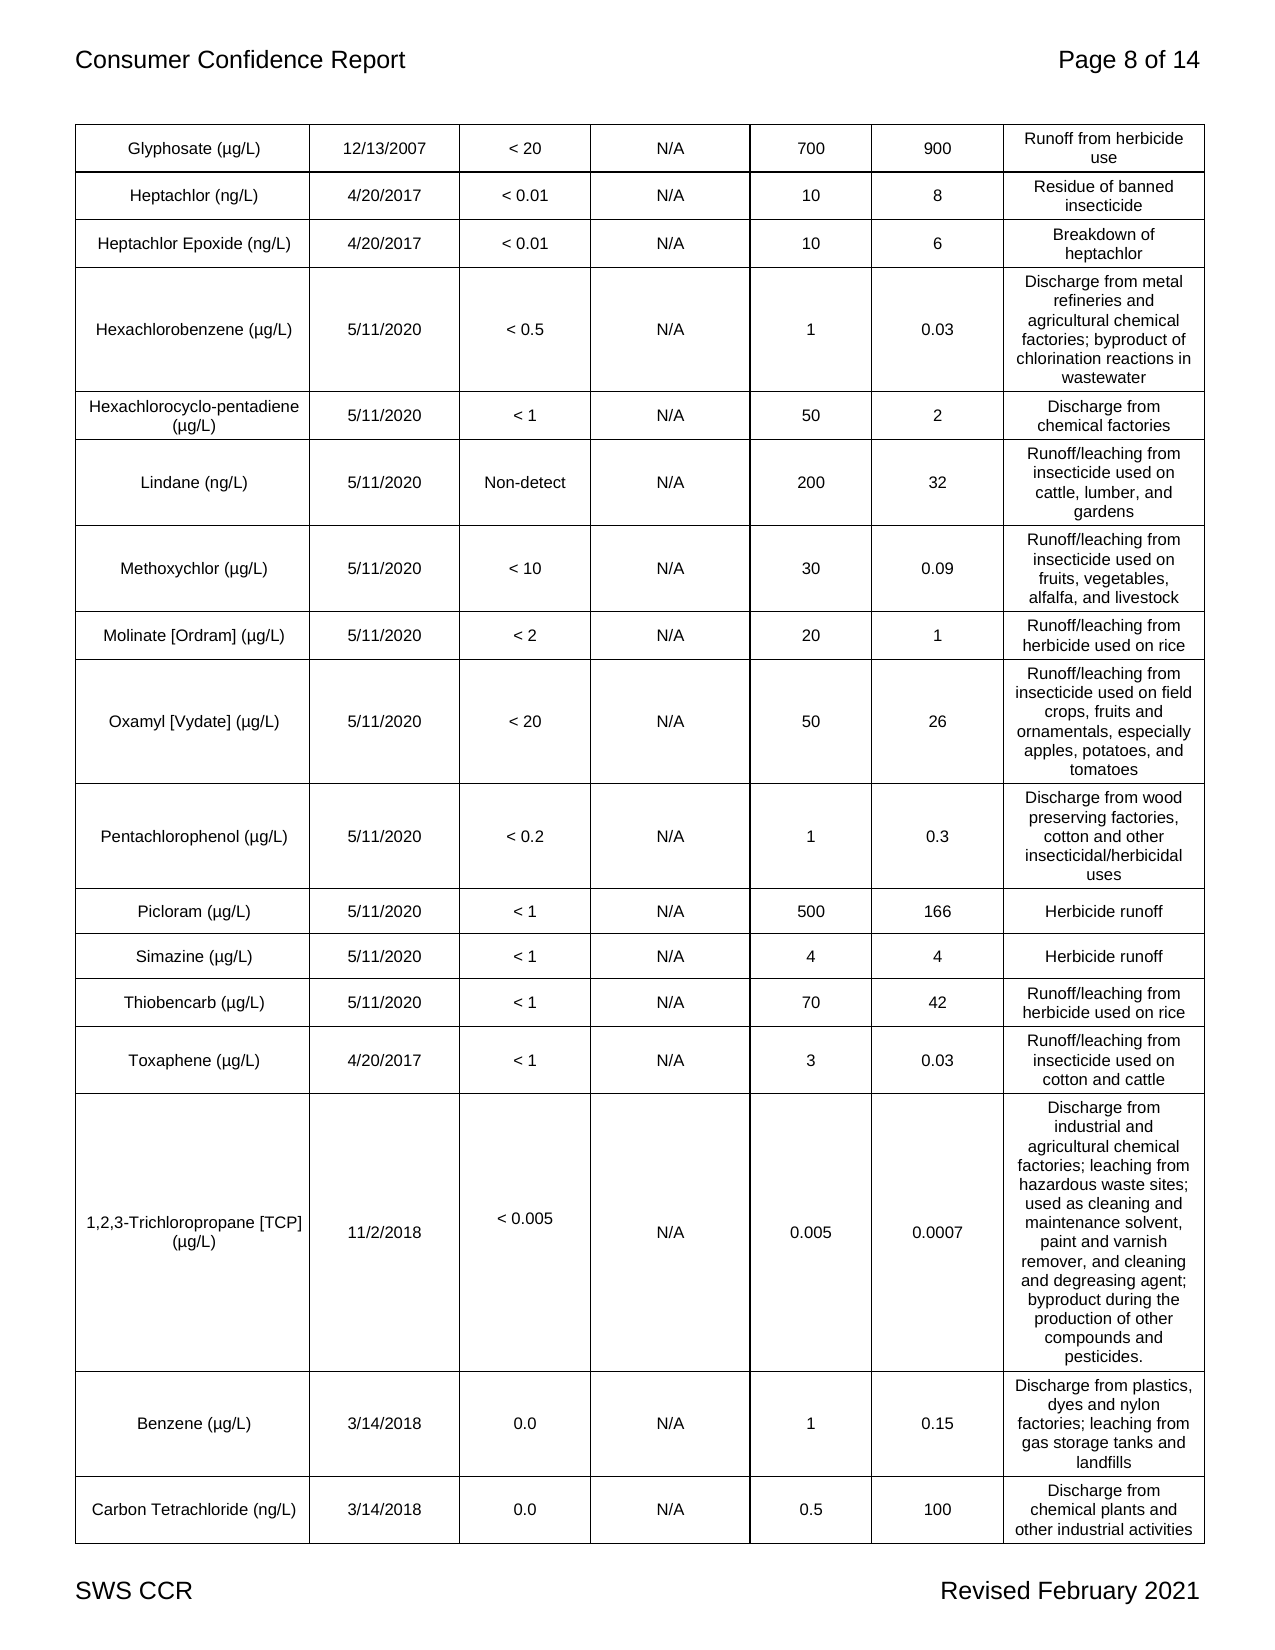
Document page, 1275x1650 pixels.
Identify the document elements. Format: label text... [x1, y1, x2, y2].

table_cell 1 [751, 784, 871, 888]
table_cell < 0.005 [460, 1094, 590, 1371]
table_cell 70 [751, 979, 871, 1026]
table_cell 3/14/2018 [310, 1372, 459, 1476]
table_cell N/A [591, 784, 749, 888]
table_cell 4 [872, 934, 1003, 978]
table_cell 4 [751, 934, 871, 978]
table_cell Runoff from herbicide use [1004, 125, 1204, 171]
table_cell N/A [591, 526, 749, 611]
table_cell 20 [751, 612, 871, 659]
table_cell 5/11/2020 [310, 979, 459, 1026]
table_cell 0.15 [872, 1372, 1003, 1476]
table_cell N/A [591, 125, 749, 171]
table_cell 10 [751, 173, 871, 219]
table_cell 0.5 [751, 1477, 871, 1543]
table_cell 1 [751, 268, 871, 391]
table_cell < 1 [460, 979, 590, 1026]
table_cell < 0.2 [460, 784, 590, 888]
table_cell 6 [872, 220, 1003, 267]
table_cell N/A [591, 612, 749, 659]
table_cell 42 [872, 979, 1003, 1026]
table_cell 5/11/2020 [310, 392, 459, 439]
table_cell N/A [591, 1477, 749, 1543]
table_cell Runoff/leaching from insecticide used on fruits, vegetables, alfalfa, and livestock [1004, 526, 1204, 611]
table_cell 12/13/2007 [310, 125, 459, 171]
table_cell Toxaphene (µg/L) [76, 1027, 309, 1093]
table_cell Non-detect [460, 440, 590, 525]
table_cell Simazine (µg/L) [76, 934, 309, 978]
table_cell Discharge from chemical plants and other industrial activities [1004, 1477, 1204, 1543]
table_cell Hexachlorocyclo-pentadiene (µg/L) [76, 392, 309, 439]
table_cell Hexachlorobenzene (µg/L) [76, 268, 309, 391]
table_cell Pentachlorophenol (µg/L) [76, 784, 309, 888]
table_cell < 0.01 [460, 220, 590, 267]
table_cell N/A [591, 392, 749, 439]
table_cell 3/14/2018 [310, 1477, 459, 1543]
table_cell Breakdown of heptachlor [1004, 220, 1204, 267]
table_cell Runoff/leaching from insecticide used on field crops, fruits and ornamentals, especially apples, potatoes, and tomatoes [1004, 660, 1204, 783]
table_cell Residue of banned insecticide [1004, 173, 1204, 219]
table_cell N/A [591, 979, 749, 1026]
table_cell 0.3 [872, 784, 1003, 888]
table_cell N/A [591, 1027, 749, 1093]
table_cell < 2 [460, 612, 590, 659]
table_cell 5/11/2020 [310, 526, 459, 611]
table_cell Benzene (µg/L) [76, 1372, 309, 1476]
table_cell 1 [872, 612, 1003, 659]
table_cell 10 [751, 220, 871, 267]
table_cell 0.09 [872, 526, 1003, 611]
table_cell < 1 [460, 1027, 590, 1093]
table_cell Methoxychlor (µg/L) [76, 526, 309, 611]
table_cell Runoff/leaching from herbicide used on rice [1004, 612, 1204, 659]
table_cell Carbon Tetrachloride (ng/L) [76, 1477, 309, 1543]
table_cell 4/20/2017 [310, 173, 459, 219]
table_cell N/A [591, 220, 749, 267]
table_cell N/A [591, 1094, 749, 1371]
table_cell < 20 [460, 660, 590, 783]
table_cell 700 [751, 125, 871, 171]
table_cell 500 [751, 889, 871, 933]
table_cell N/A [591, 1372, 749, 1476]
table_cell 100 [872, 1477, 1003, 1543]
table_cell < 0.01 [460, 173, 590, 219]
table_cell 11/2/2018 [310, 1094, 459, 1371]
table_cell 5/11/2020 [310, 612, 459, 659]
table_cell 5/11/2020 [310, 784, 459, 888]
table_cell 0.0007 [872, 1094, 1003, 1371]
table_cell N/A [591, 173, 749, 219]
table_cell N/A [591, 889, 749, 933]
table_cell Discharge from metal refineries and agricultural chemical factories; byproduct of chlorination reactions in wastewater [1004, 268, 1204, 391]
table_cell 900 [872, 125, 1003, 171]
table_cell Discharge from plastics, dyes and nylon factories; leaching from gas storage tanks and landfills [1004, 1372, 1204, 1476]
table_cell 166 [872, 889, 1003, 933]
table_cell Herbicide runoff [1004, 889, 1204, 933]
table_cell 0.0 [460, 1372, 590, 1476]
table_cell < 1 [460, 934, 590, 978]
table_cell 2 [872, 392, 1003, 439]
table_cell Heptachlor Epoxide (ng/L) [76, 220, 309, 267]
table_cell 0.005 [751, 1094, 871, 1371]
table_cell 0.0 [460, 1477, 590, 1543]
table_cell < 1 [460, 392, 590, 439]
table_cell 5/11/2020 [310, 440, 459, 525]
table_cell 4/20/2017 [310, 220, 459, 267]
table_cell Molinate [Ordram] (µg/L) [76, 612, 309, 659]
table_cell N/A [591, 268, 749, 391]
table_cell < 1 [460, 889, 590, 933]
table_cell Oxamyl [Vydate] (µg/L) [76, 660, 309, 783]
table_cell Picloram (µg/L) [76, 889, 309, 933]
table_cell Herbicide runoff [1004, 934, 1204, 978]
table_cell 30 [751, 526, 871, 611]
table_cell 0.03 [872, 1027, 1003, 1093]
table_cell < 20 [460, 125, 590, 171]
table_cell N/A [591, 934, 749, 978]
table_cell 3 [751, 1027, 871, 1093]
table_cell N/A [591, 440, 749, 525]
table_cell < 0.5 [460, 268, 590, 391]
table_cell 50 [751, 660, 871, 783]
table_cell Lindane (ng/L) [76, 440, 309, 525]
table_cell 5/11/2020 [310, 934, 459, 978]
table_cell 200 [751, 440, 871, 525]
table_cell 8 [872, 173, 1003, 219]
table_cell 5/11/2020 [310, 660, 459, 783]
table_cell 32 [872, 440, 1003, 525]
table_cell < 10 [460, 526, 590, 611]
table_cell 50 [751, 392, 871, 439]
table_cell 26 [872, 660, 1003, 783]
table_cell 5/11/2020 [310, 268, 459, 391]
table_cell 1,2,3-Trichloropropane [TCP] (µg/L) [76, 1094, 309, 1371]
table_cell 4/20/2017 [310, 1027, 459, 1093]
table_cell Runoff/leaching from insecticide used on cattle, lumber, and gardens [1004, 440, 1204, 525]
table_cell Glyphosate (µg/L) [76, 125, 309, 171]
table_cell Runoff/leaching from insecticide used on cotton and cattle [1004, 1027, 1204, 1093]
table_cell Runoff/leaching from herbicide used on rice [1004, 979, 1204, 1026]
table_cell N/A [591, 660, 749, 783]
table_cell 5/11/2020 [310, 889, 459, 933]
table_cell 0.03 [872, 268, 1003, 391]
table_cell 1 [751, 1372, 871, 1476]
table_cell Discharge from chemical factories [1004, 392, 1204, 439]
table_cell Discharge from wood preserving factories, cotton and other insecticidal/herbicidal uses [1004, 784, 1204, 888]
table_cell Thiobencarb (µg/L) [76, 979, 309, 1026]
table_cell Discharge from industrial and agricultural chemical factories; leaching from hazardous waste sites; used as cleaning and maintenance solvent, paint and varnish remover, and cleaning and degreasing agent; byproduct during the production of other compounds and pesticides. [1004, 1094, 1204, 1371]
table_cell Heptachlor (ng/L) [76, 173, 309, 219]
